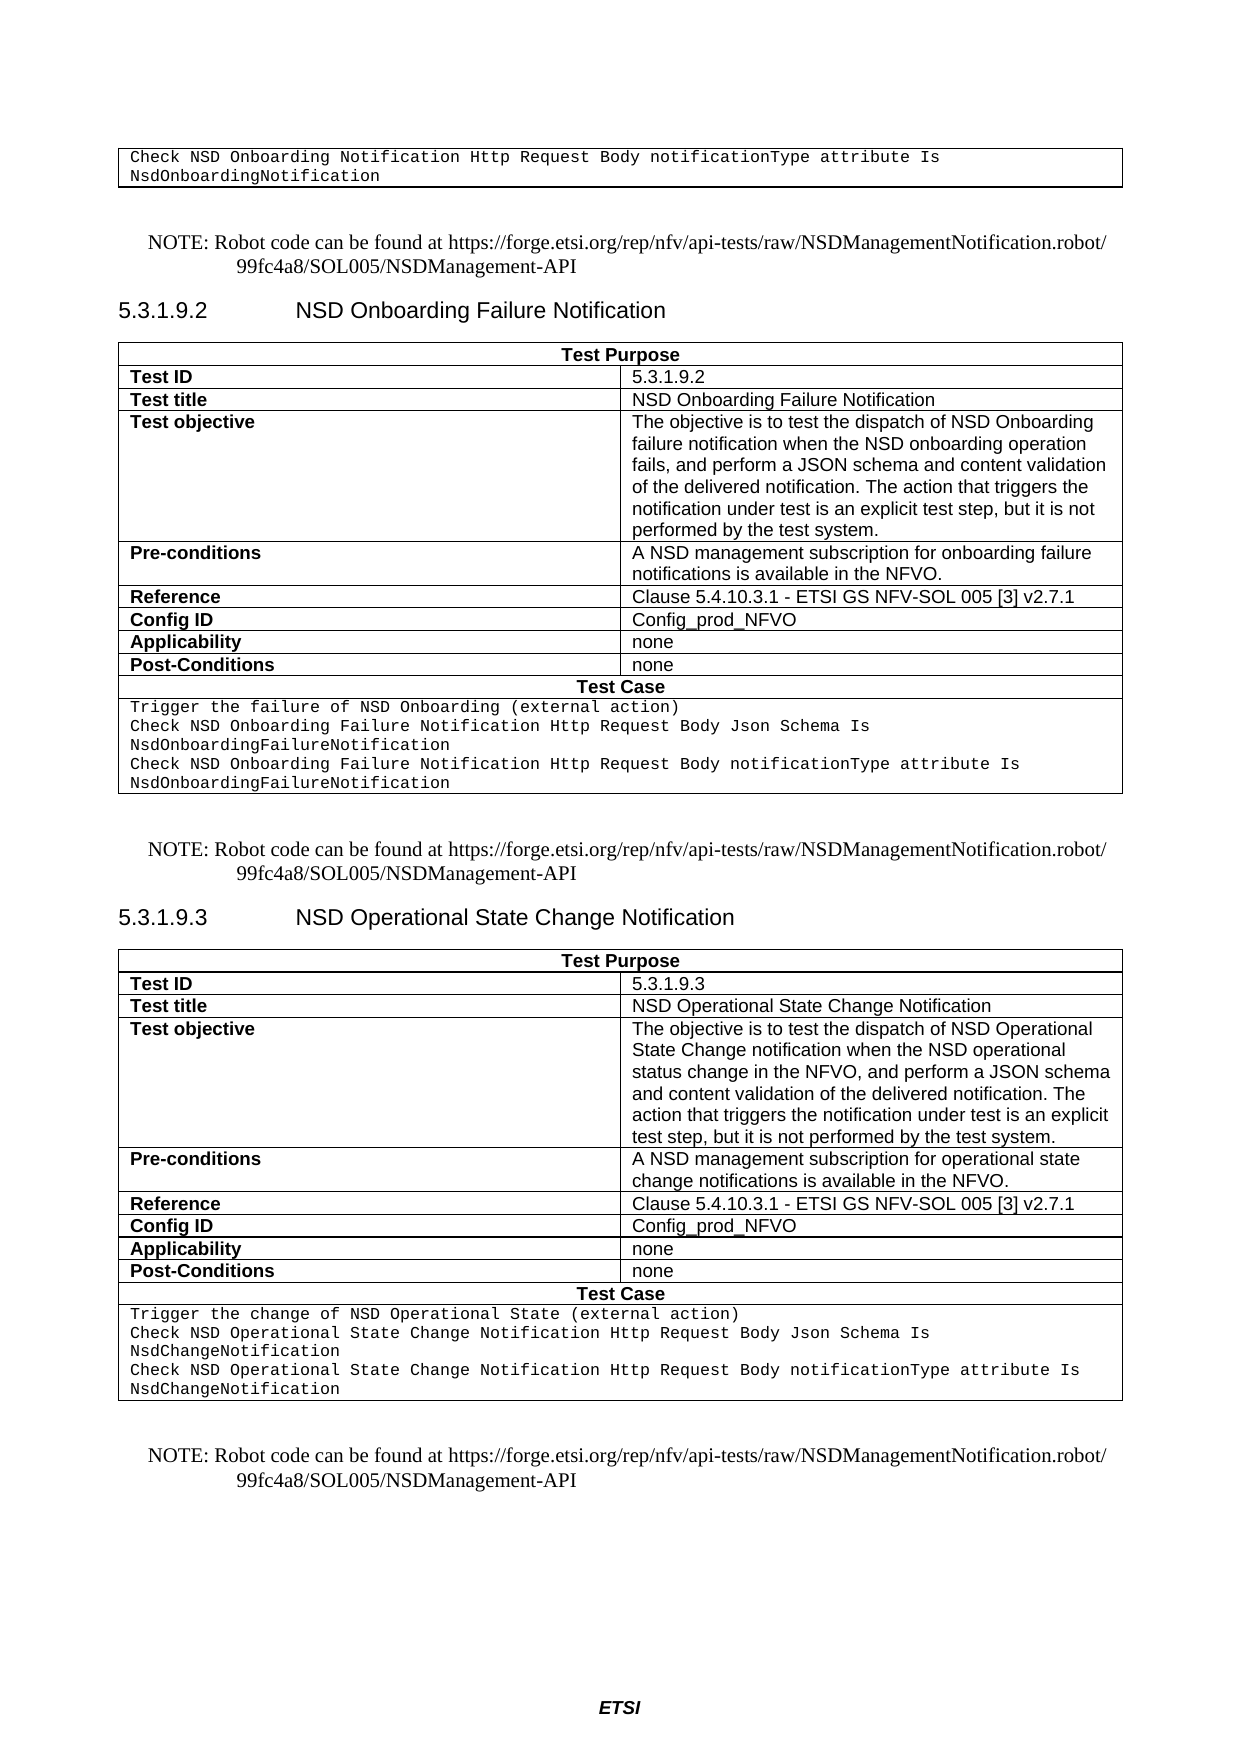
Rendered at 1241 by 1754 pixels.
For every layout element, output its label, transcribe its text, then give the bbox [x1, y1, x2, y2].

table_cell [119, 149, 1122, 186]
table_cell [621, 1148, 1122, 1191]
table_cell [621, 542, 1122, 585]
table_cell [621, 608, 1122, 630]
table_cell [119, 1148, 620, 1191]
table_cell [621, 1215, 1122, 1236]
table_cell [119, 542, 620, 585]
text NOTE: Robot code can be found at https://forge.etsi.org/rep/nfv/api-tests/raw/NSDManagementNotification.robot/99fc4a8/SOL005/NSDManagement-API [148, 1443, 1122, 1492]
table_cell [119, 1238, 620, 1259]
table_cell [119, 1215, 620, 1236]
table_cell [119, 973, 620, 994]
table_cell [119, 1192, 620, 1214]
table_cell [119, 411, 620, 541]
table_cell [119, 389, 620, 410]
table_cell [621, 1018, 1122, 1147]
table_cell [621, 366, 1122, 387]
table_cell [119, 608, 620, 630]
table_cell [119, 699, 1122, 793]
subtitle 5.3.1.9.3 NSD Operational State Change Notification [118, 904, 1122, 930]
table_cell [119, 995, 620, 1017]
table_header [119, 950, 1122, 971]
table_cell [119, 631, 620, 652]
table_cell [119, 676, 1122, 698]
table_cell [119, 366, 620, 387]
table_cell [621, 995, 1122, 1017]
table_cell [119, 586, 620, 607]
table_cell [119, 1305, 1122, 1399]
text NOTE: Robot code can be found at https://forge.etsi.org/rep/nfv/api-tests/raw/NSDManagementNotification.robot/99fc4a8/SOL005/NSDManagement-API [148, 230, 1122, 278]
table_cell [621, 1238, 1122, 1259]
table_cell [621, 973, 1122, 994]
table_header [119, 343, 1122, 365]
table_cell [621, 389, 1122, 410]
text NOTE: Robot code can be found at https://forge.etsi.org/rep/nfv/api-tests/raw/NSDManagementNotification.robot/99fc4a8/SOL005/NSDManagement-API [148, 837, 1122, 885]
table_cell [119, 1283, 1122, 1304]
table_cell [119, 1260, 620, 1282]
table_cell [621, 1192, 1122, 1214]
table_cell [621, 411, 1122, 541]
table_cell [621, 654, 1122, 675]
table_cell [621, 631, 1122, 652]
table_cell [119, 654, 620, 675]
subtitle 5.3.1.9.2 NSD Onboarding Failure Notification [118, 297, 1122, 323]
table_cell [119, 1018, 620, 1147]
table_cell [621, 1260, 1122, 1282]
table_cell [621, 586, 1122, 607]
